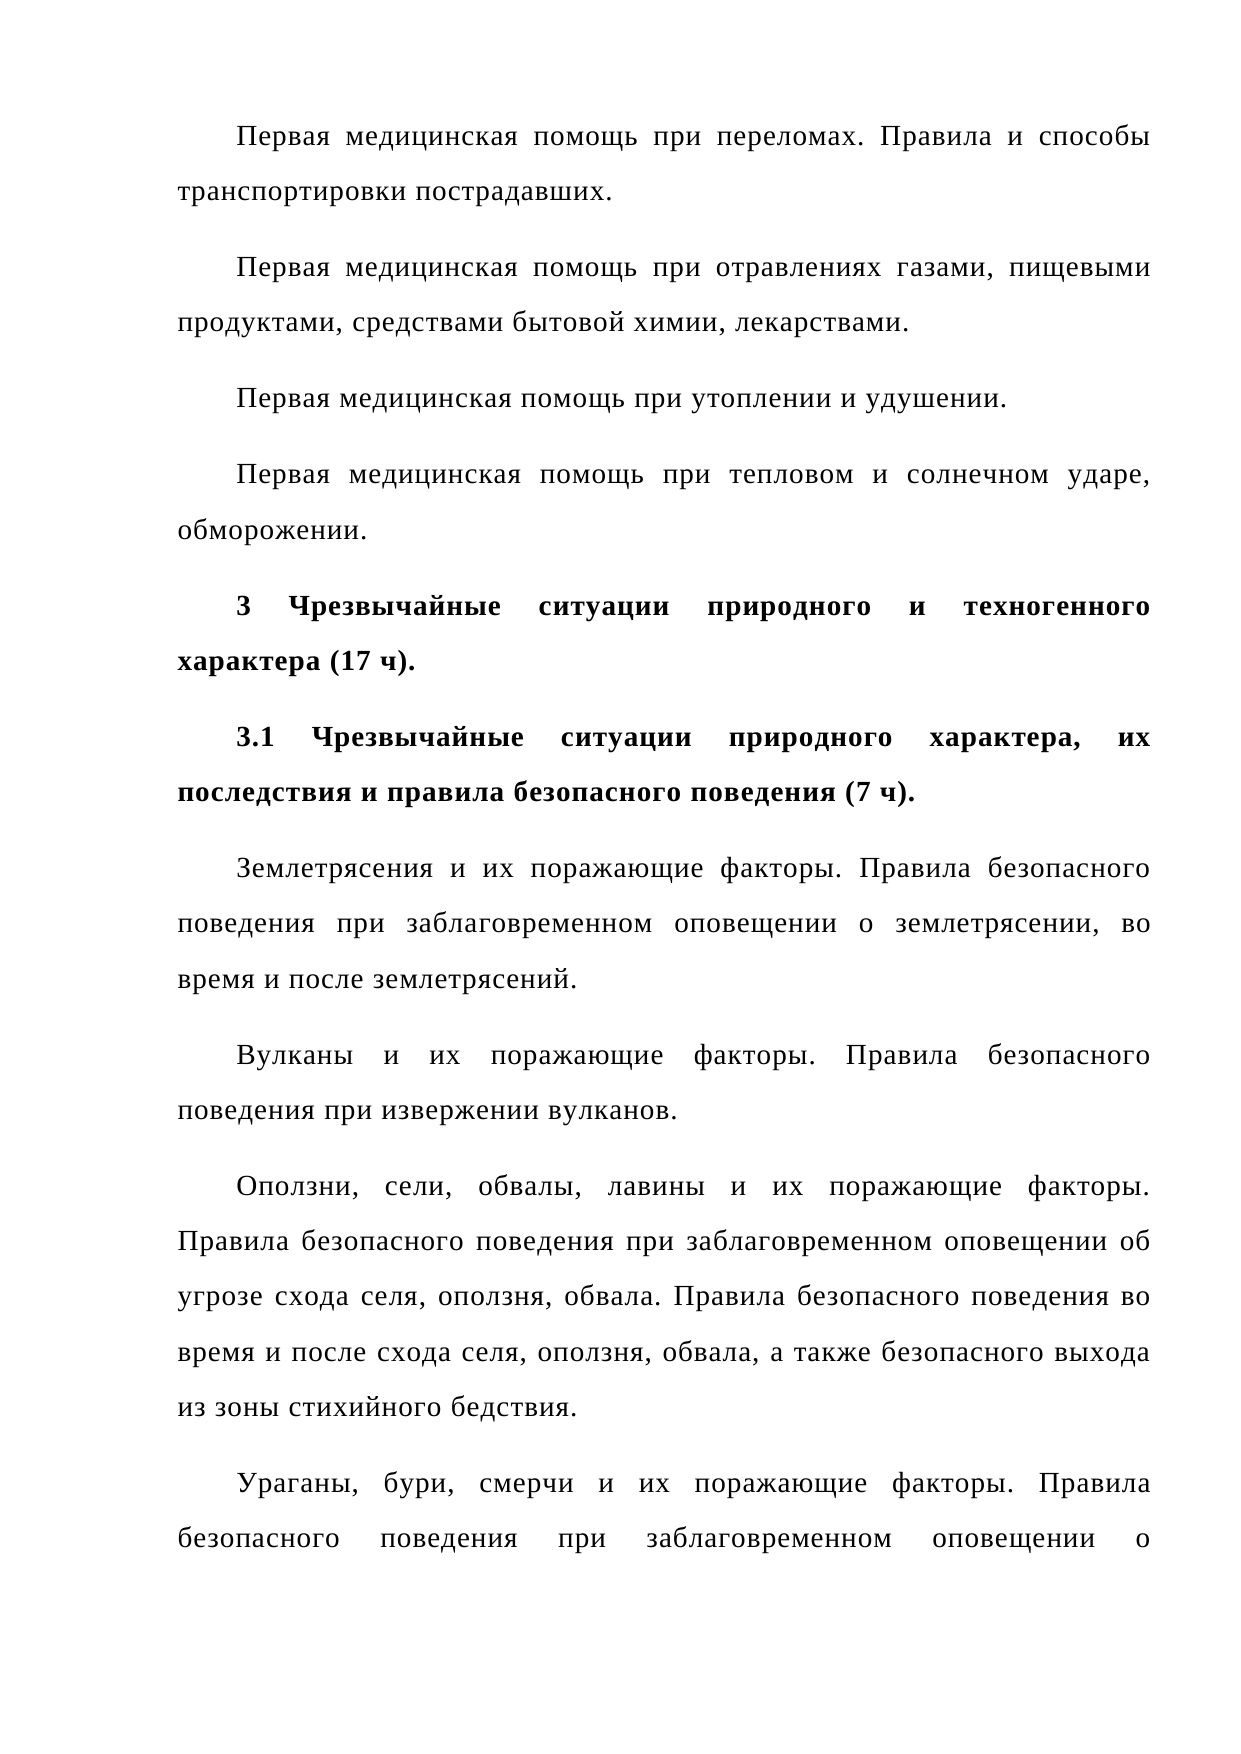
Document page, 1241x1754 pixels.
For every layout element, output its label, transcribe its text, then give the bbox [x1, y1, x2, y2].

text Первая медицинская помощь при отравлениях газами, пищевыми продуктами, средствами бытовой химии, лекарствами. [177, 249, 1152, 357]
text Вулканы и их поражающие факторы. Правила безопасного поведения при извержении вулканов. [177, 1037, 1152, 1145]
text Первая медицинская помощь при утоплении и удушении. [177, 381, 1152, 433]
text 3.1 Чрезвычайные ситуации природного характера, их последствия и правила безопасного поведения (7 ч). [177, 719, 1152, 827]
text Землетрясения и их поражающие факторы. Правила безопасного поведения при заблаговременном оповещении о землетрясении, во время и после землетрясений. [177, 850, 1152, 1013]
text Первая медицинская помощь при тепловом и солнечном ударе, обморожении. [177, 457, 1152, 564]
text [177, 1465, 1152, 1573]
text 3 Чрезвычайные ситуации природного и техногенного характера (17 ч). [177, 588, 1152, 696]
text Оползни, сели, обвалы, лавины и их поражающие факторы. Правила безопасного поведения при заблаговременном оповещении об угрозе схода селя, оползня, обвала. Правила безопасного поведения во время и после схода селя, оползня, обвала, а также безопасного выхода из зоны стихийного бедствия. [177, 1168, 1152, 1442]
text Первая медицинская помощь при переломах. Правила и способы транспортировки пострадавших. [177, 118, 1152, 226]
